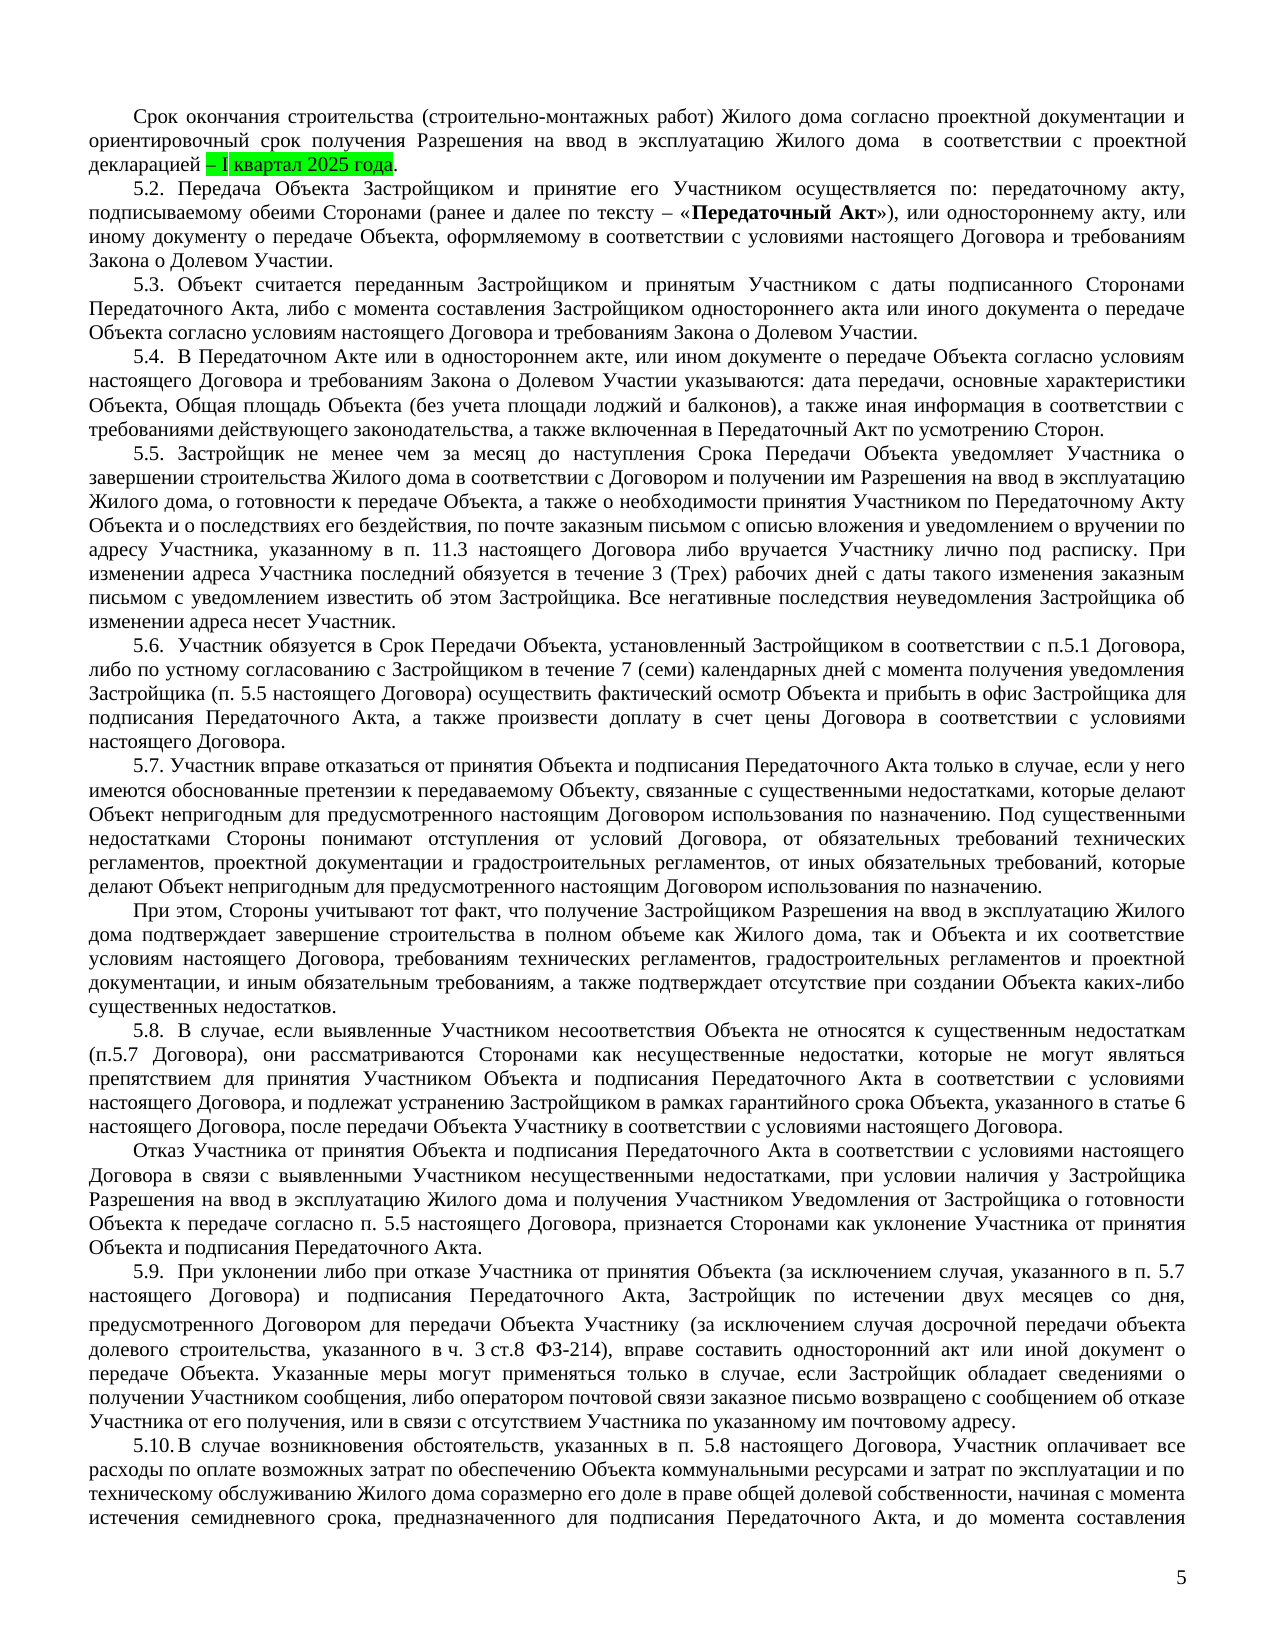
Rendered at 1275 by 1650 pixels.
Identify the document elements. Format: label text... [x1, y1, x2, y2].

list В Передаточном Акте или в одностороннем акте, или ином документе о передаче Объекта согласно условиям настоящего Договора и требованиям Закона о Долевом Участии указываются: дата передачи, основные характеристики Объекта, Общая площадь Объекта (без учета площади лоджий и балконов), а также иная информация в соответствии с требованиями действующего законодательства, а также включенная в Передаточный Акт по усмотрению Сторон. [89, 344, 1186, 441]
text Отказ Участника от принятия Объекта и подписания Передаточного Акта в соответствии с условиями настоящего Договора в связи с выявленными Участником несущественными недостатками, при условии наличия у Застройщика Разрешения на ввод в эксплуатацию Жилого дома и получения Участником Уведомления от Застройщика о готовности Объекта к передаче согласно п. 5.5 настоящего Договора, признается Сторонами как уклонение Участника от принятия Объекта и подписания Передаточного Акта. [89, 1138, 1186, 1259]
text 5.7. Участник вправе отказаться от принятия Объекта и подписания Передаточного Акта только в случае, если у него имеются обоснованные претензии к передаваемому Объекту, связанные с существенными недостатками, которые делают Объект непригодным для предусмотренного настоящим Договором использования по назначению. Под существенными недостатками Стороны понимают отступления от условий Договора, от обязательных требований технических регламентов, проектной документации и градостроительных регламентов, от иных обязательных требований, которые делают Объект непригодным для предусмотренного настоящим Договором использования по назначению. [89, 753, 1186, 898]
list Участник обязуется в Срок Передачи Объекта, установленный Застройщиком в соответствии с п.5.1 Договора, либо по устному согласованию с Застройщиком в течение 7 (семи) календарных дней с момента получения уведомления Застройщика (п. 5.5 настоящего Договора) осуществить фактический осмотр Объекта и прибыть в офис Застройщика для подписания Передаточного Акта, а также произвести доплату в счет цены Договора в соответствии с условиями настоящего Договора. [89, 633, 1186, 753]
list Объект считается переданным Застройщиком и принятым Участником с даты подписанного Сторонами Передаточного Акта, либо с момента составления Застройщиком одностороннего акта или иного документа о передаче Объекта согласно условиям настоящего Договора и требованиям Закона о Долевом Участии. [89, 272, 1186, 344]
list Застройщик не менее чем за месяц до наступления Срока Передачи Объекта уведомляет Участника о завершении строительства Жилого дома в соответствии с Договором и получении им Разрешения на ввод в эксплуатацию Жилого дома, о готовности к передаче Объекта, а также о необходимости принятия Участником по Передаточному Акту Объекта и о последствиях его бездействия, по почте заказным письмом с описью вложения и уведомлением о вручении по адресу Участника, указанному в п. 11.3 настоящего Договора либо вручается Участнику лично под расписку. При изменении адреса Участника последний обязуется в течение 3 (Трех) рабочих дней с даты такого изменения заказным письмом с уведомлением известить об этом Застройщика. Все негативные последствия неуведомления Застройщика об изменении адреса несет Участник. [89, 441, 1186, 633]
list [89, 1433, 1186, 1529]
text При этом, Стороны учитывают тот факт, что получение Застройщиком Разрешения на ввод в эксплуатацию Жилого дома подтверждает завершение строительства в полном объеме как Жилого дома, так и Объекта и их соответствие условиям настоящего Договора, требованиям технических регламентов, градостроительных регламентов и проектной документации, и иным обязательным требованиям, а также подтверждает отсутствие при создании Объекта каких-либо существенных недостатков. [89, 898, 1186, 1018]
list В случае, если выявленные Участником несоответствия Объекта не относятся к существенным недостаткам (п.5.7 Договора), они рассматриваются Сторонами как несущественные недостатки, которые не могут являться препятствием для принятия Участником Объекта и подписания Передаточного Акта в соответствии с условиями настоящего Договора, и подлежат устранению Застройщиком в рамках гарантийного срока Объекта, указанного в статье 6 настоящего Договора, после передачи Объекта Участнику в соответствии с условиями настоящего Договора. [89, 1018, 1186, 1138]
list Передача Объекта Застройщиком и принятие его Участником осуществляется по: передаточному акту, подписываемому обеими Сторонами (ранее и далее по тексту – «Передаточный Акт»), или одностороннему акту, или иному документу о передаче Объекта, оформляемому в соответствии с условиями настоящего Договора и требованиям Закона о Долевом Участии. [89, 176, 1186, 272]
list При уклонении либо при отказе Участника от принятия Объекта (за исключением случая, указанного в п. 5.7 настоящего Договора) и подписания Передаточного Акта, Застройщик по истечении двух месяцев со дня, предусмотренного Договором для передачи Объекта Участнику (за исключением случая досрочной передачи объекта долевого строительства, указанного в ч. 3 ст.8 ФЗ-214), вправе составить односторонний акт или иной документ о передаче Объекта. Указанные меры могут применяться только в случае, если Застройщик обладает сведениями о получении Участником сообщения, либо оператором почтовой связи заказное письмо возвращено с сообщением об отказе Участника от его получения, или в связи с отсутствием Участника по указанному им почтовому адресу. [89, 1259, 1186, 1433]
text Срок окончания строительства (строительно-монтажных работ) Жилого дома согласно проектной документации и ориентировочный срок получения Разрешения на ввод в эксплуатацию Жилого дома в соответствии с проектной декларацией – I квартал 2025 года. [89, 104, 1186, 176]
